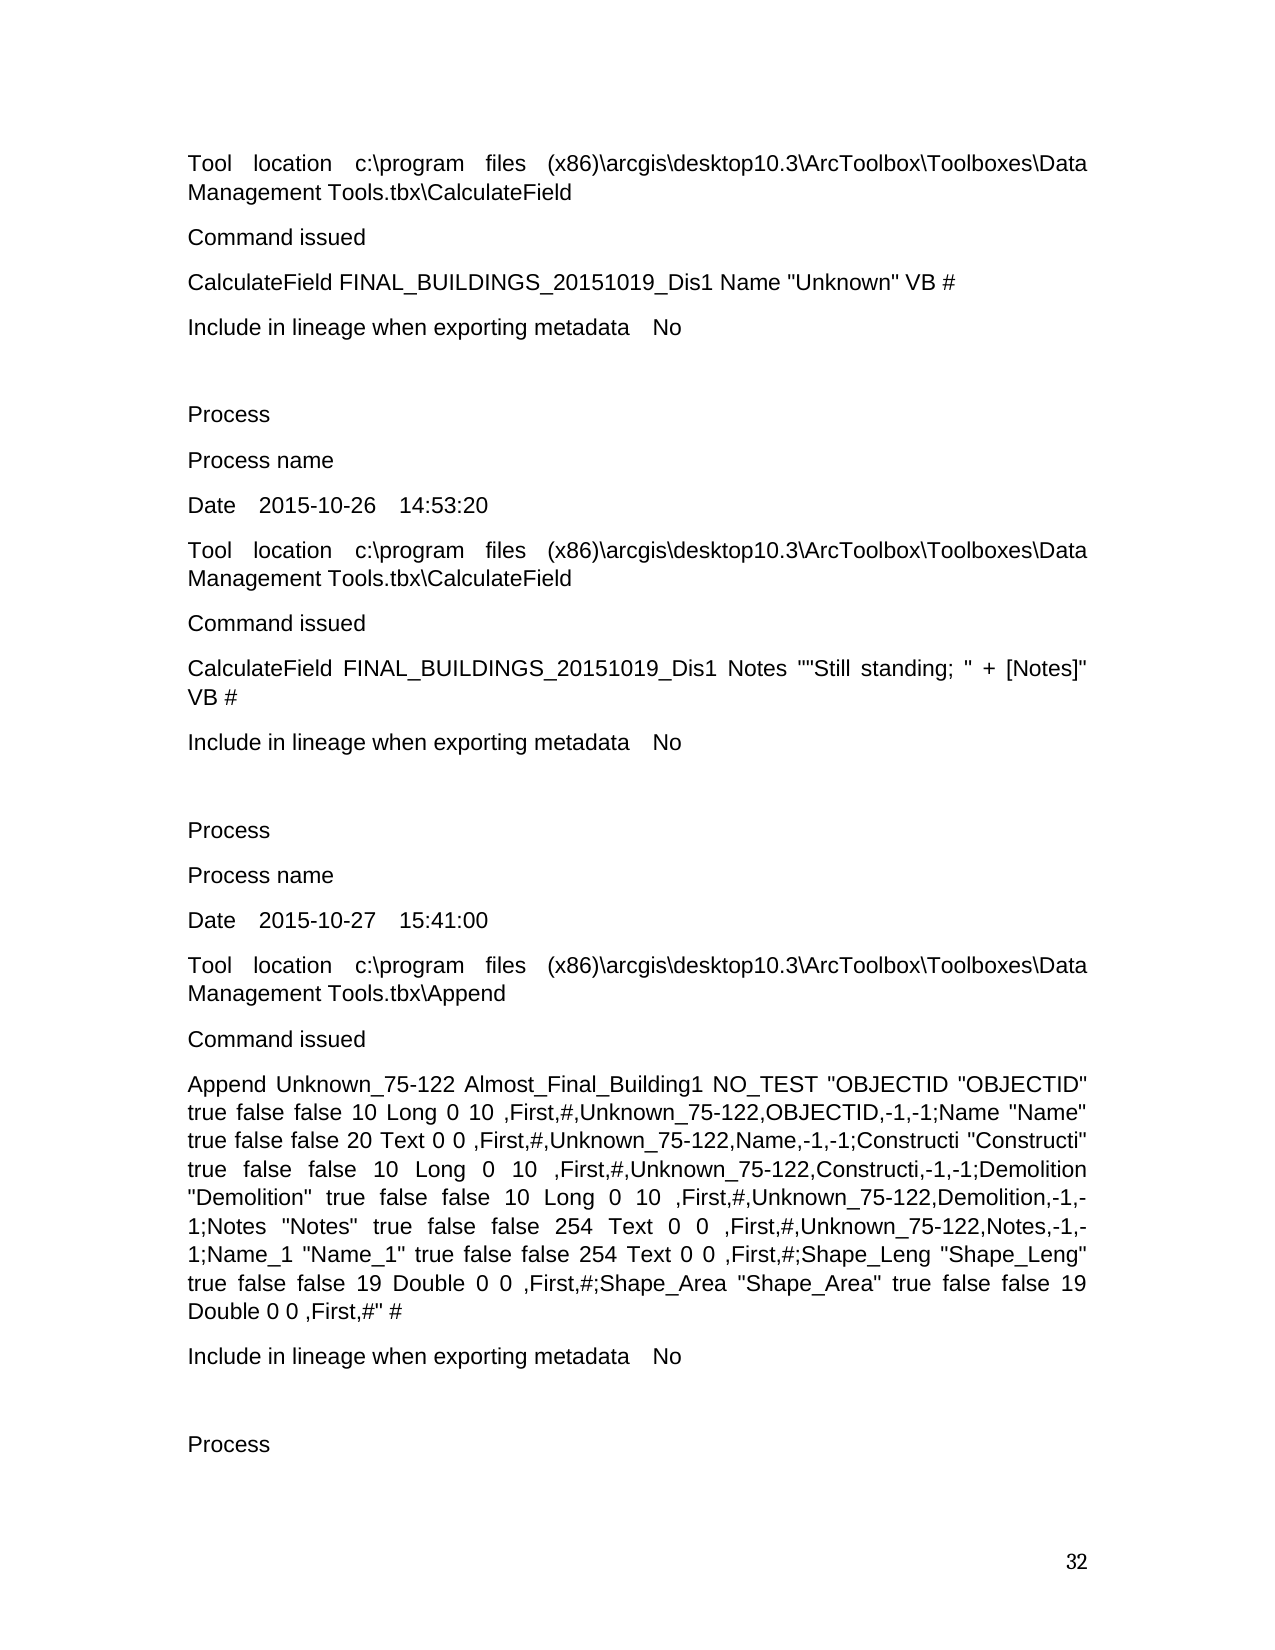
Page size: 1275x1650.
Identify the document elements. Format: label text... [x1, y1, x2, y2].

text Process name [187, 862, 1087, 888]
text Process [187, 1431, 1087, 1457]
text Include in lineage when exporting metadata No [187, 729, 1087, 755]
text Tool location c:\program files (x86)\arcgis\desktop10.3\ArcToolbox\Toolboxes\Data Management Tools.tbx\CalculateField [187, 150, 1087, 205]
text Command issued [187, 223, 1087, 250]
text Date 2015-10-27 15:41:00 [187, 907, 1087, 933]
text Include in lineage when exporting metadata No [187, 314, 1087, 340]
text Process [187, 401, 1087, 428]
text Process name [187, 447, 1087, 473]
text Command issued [187, 1026, 1087, 1052]
text Include in lineage when exporting metadata No [187, 1343, 1087, 1369]
text Command issued [187, 610, 1087, 637]
text Tool location c:\program files (x86)\arcgis\desktop10.3\ArcToolbox\Toolboxes\Data Management Tools.tbx\Append [187, 952, 1087, 1007]
text Date 2015-10-26 14:53:20 [187, 492, 1087, 518]
text Tool location c:\program files (x86)\arcgis\desktop10.3\ArcToolbox\Toolboxes\Data Management Tools.tbx\CalculateField [187, 537, 1087, 592]
text Process [187, 817, 1087, 843]
text CalculateField FINAL_BUILDINGS_20151019_Dis1 Notes ""Still standing; " + [Notes]" VB # [187, 655, 1087, 710]
text Append Unknown_75-122 Almost_Final_Building1 NO_TEST "OBJECTID "OBJECTID" true false false 10 Long 0 10 ,First,#,Unknown_75-122,OBJECTID,-1,-1;Name "Name" true false false 20 Text 0 0 ,First,#,Unknown_75-122,Name,-1,-1;Constructi "Constructi" true false false 10 Long 0 10 ,First,#,Unknown_75-122,Constructi,-1,-1;Demolition "Demolition" true false false 10 Long 0 10 ,First,#,Unknown_75-122,Demolition,-1,-1;Notes "Notes" true false false 254 Text 0 0 ,First,#,Unknown_75-122,Notes,-1,-1;Name_1 "Name_1" true false false 254 Text 0 0 ,First,#;Shape_Leng "Shape_Leng" true false false 19 Double 0 0 ,First,#;Shape_Area "Shape_Area" true false false 19 Double 0 0 ,First,#" # [187, 1071, 1087, 1324]
text CalculateField FINAL_BUILDINGS_20151019_Dis1 Name "Unknown" VB # [187, 269, 1087, 295]
